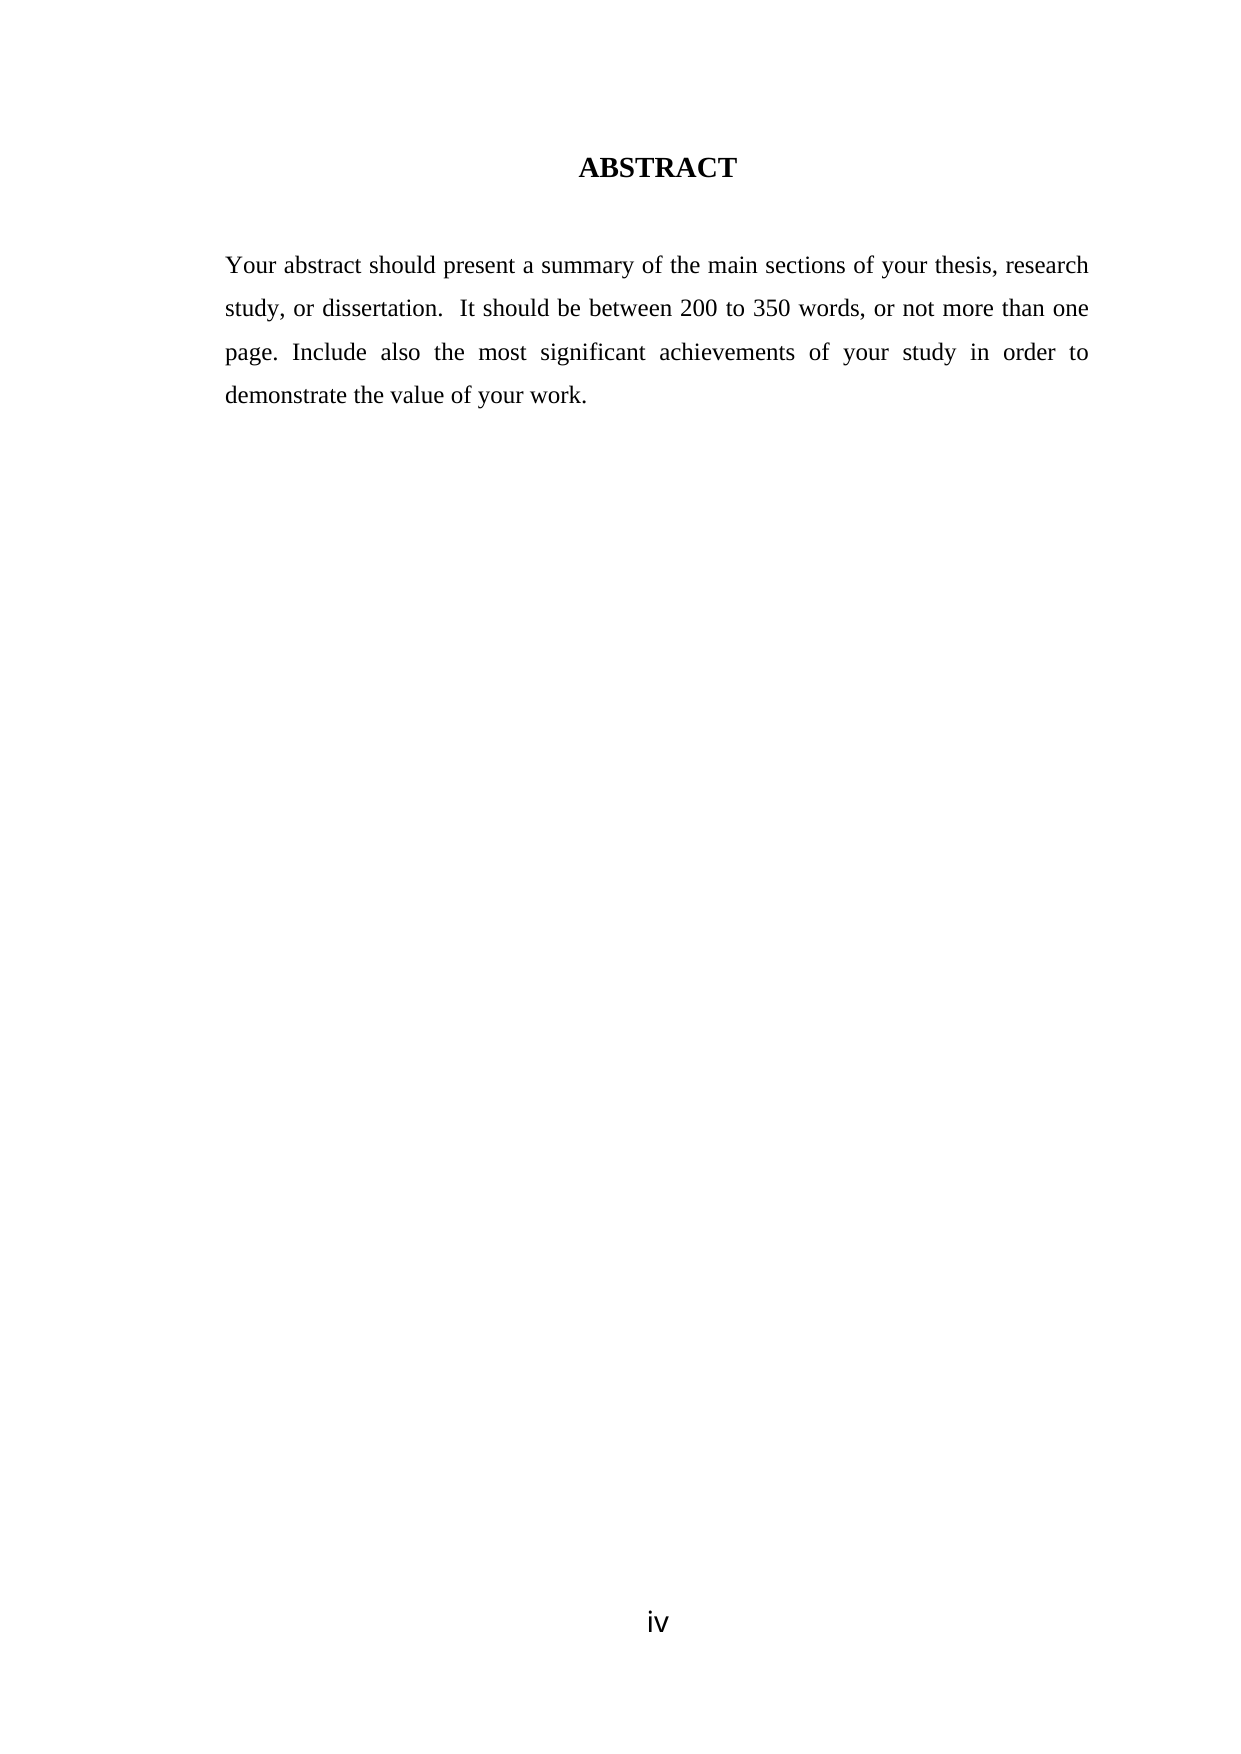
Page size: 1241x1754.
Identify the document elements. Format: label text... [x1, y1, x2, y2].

text Your abstract should present a summary of the main sections of your thesis, research study, or dissertation. It should be between 200 to 350 words, or not more than one page. Include also the most significant achievements of your study in order to demonstrate the value of your work. [225, 250, 1090, 408]
subtitle ABSTRACT [225, 150, 1090, 183]
